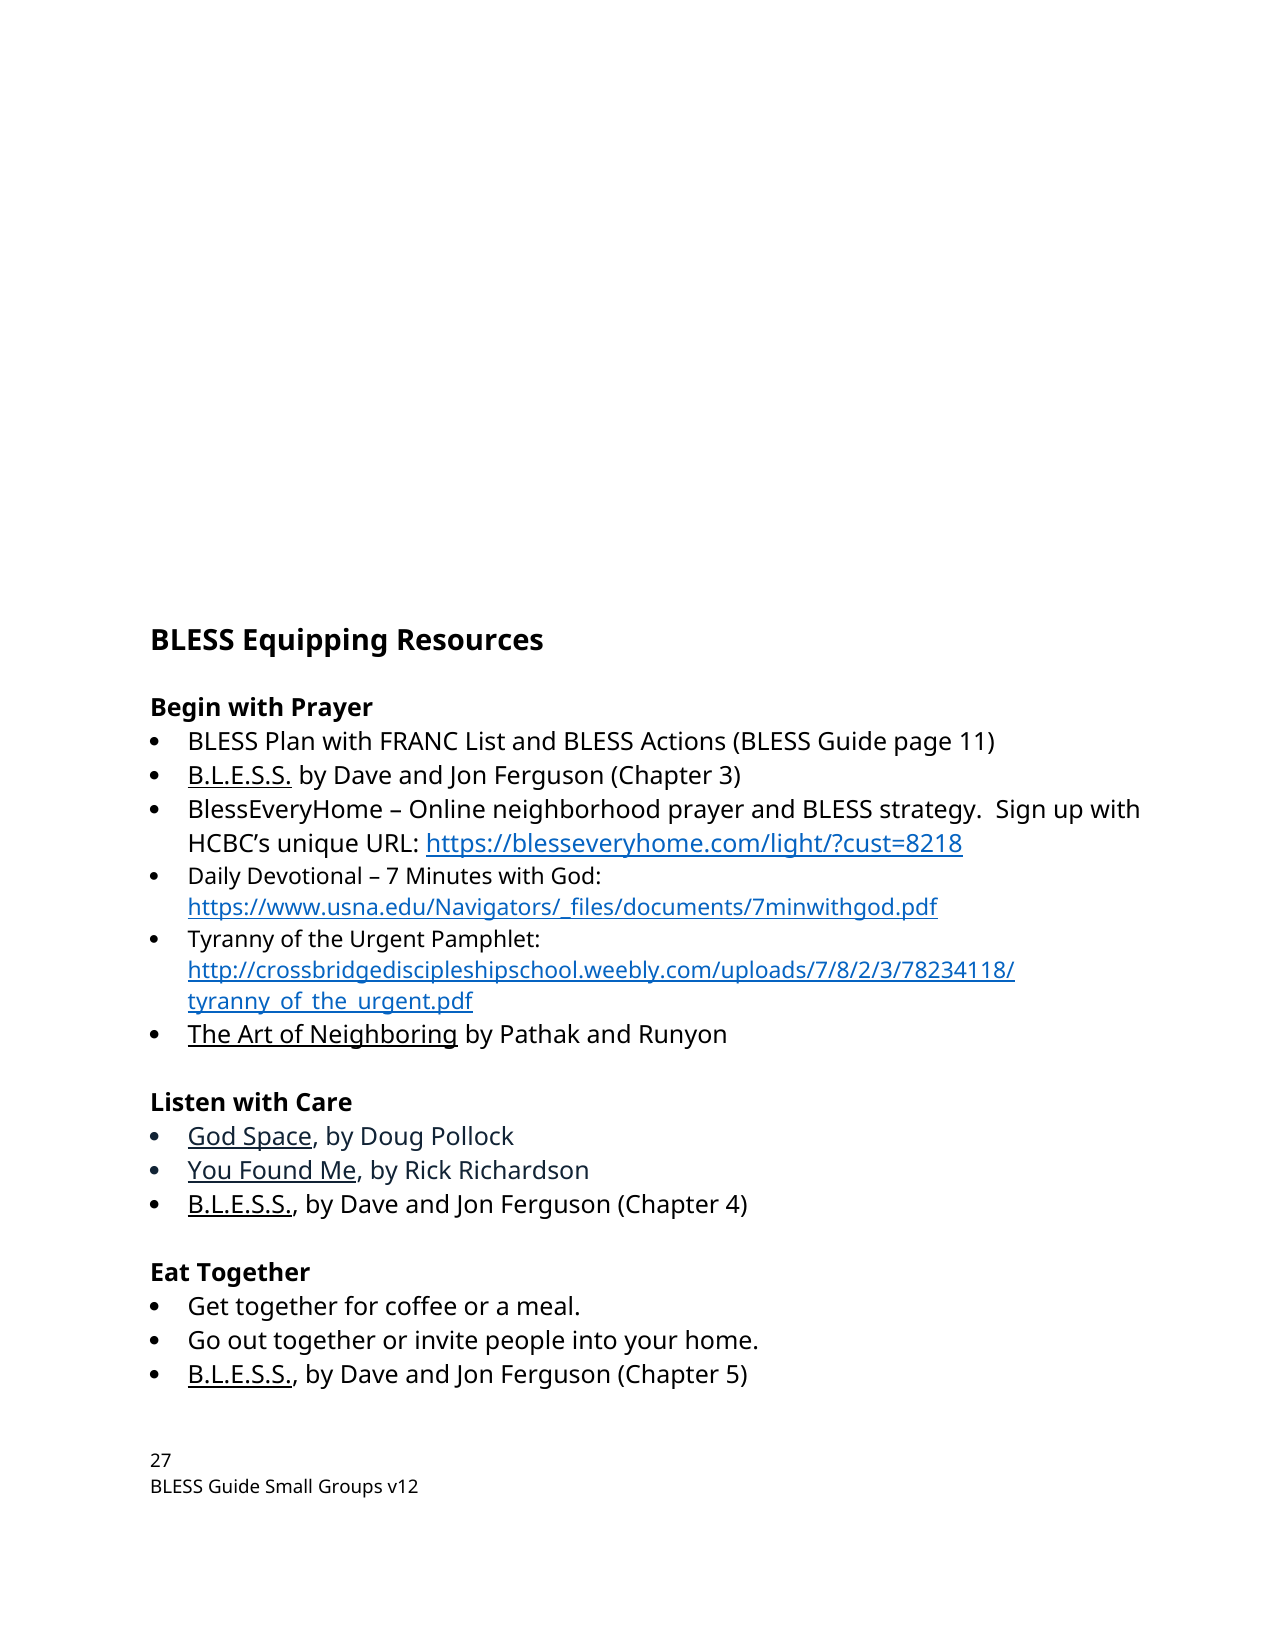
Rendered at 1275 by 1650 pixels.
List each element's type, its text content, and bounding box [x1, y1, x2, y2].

list The Art of Neighboring by Pathak and Runyon [150, 1016, 1153, 1050]
list Tyranny of the Urgent Pamphlet: http://crossbridgediscipleshipschool.weebly.com/uploads/7/8/2/3/78234118/tyranny_of_the_urgent.pdf [150, 922, 1153, 1016]
list BLESS Plan with FRANC List and BLESS Actions (BLESS Guide page 11) [150, 724, 1153, 758]
list Go out together or invite people into your home. [150, 1323, 1153, 1357]
list BlessEveryHome – Online neighborhood prayer and BLESS strategy. Sign up with HCBC’s unique URL: https://blesseveryhome.com/light/?cust=8218 [150, 792, 1153, 860]
list God Space, by Doug Pollock [150, 1118, 1153, 1152]
list B.L.E.S.S., by Dave and Jon Ferguson (Chapter 4) [150, 1187, 1153, 1221]
list You Found Me, by Rick Richardson [150, 1152, 1153, 1187]
text Eat Together [150, 1255, 1153, 1289]
list Daily Devotional – 7 Minutes with God: https://www.usna.edu/Navigators/_files/documents/7minwithgod.pdf [150, 860, 1153, 922]
text Begin with Prayer [150, 690, 1153, 724]
text Listen with Care [150, 1084, 1153, 1118]
text BLESS Equipping Resources [150, 619, 1153, 658]
list Get together for coffee or a meal. [150, 1289, 1153, 1323]
list B.L.E.S.S. by Dave and Jon Ferguson (Chapter 3) [150, 758, 1153, 792]
list B.L.E.S.S., by Dave and Jon Ferguson (Chapter 5) [150, 1357, 1153, 1391]
